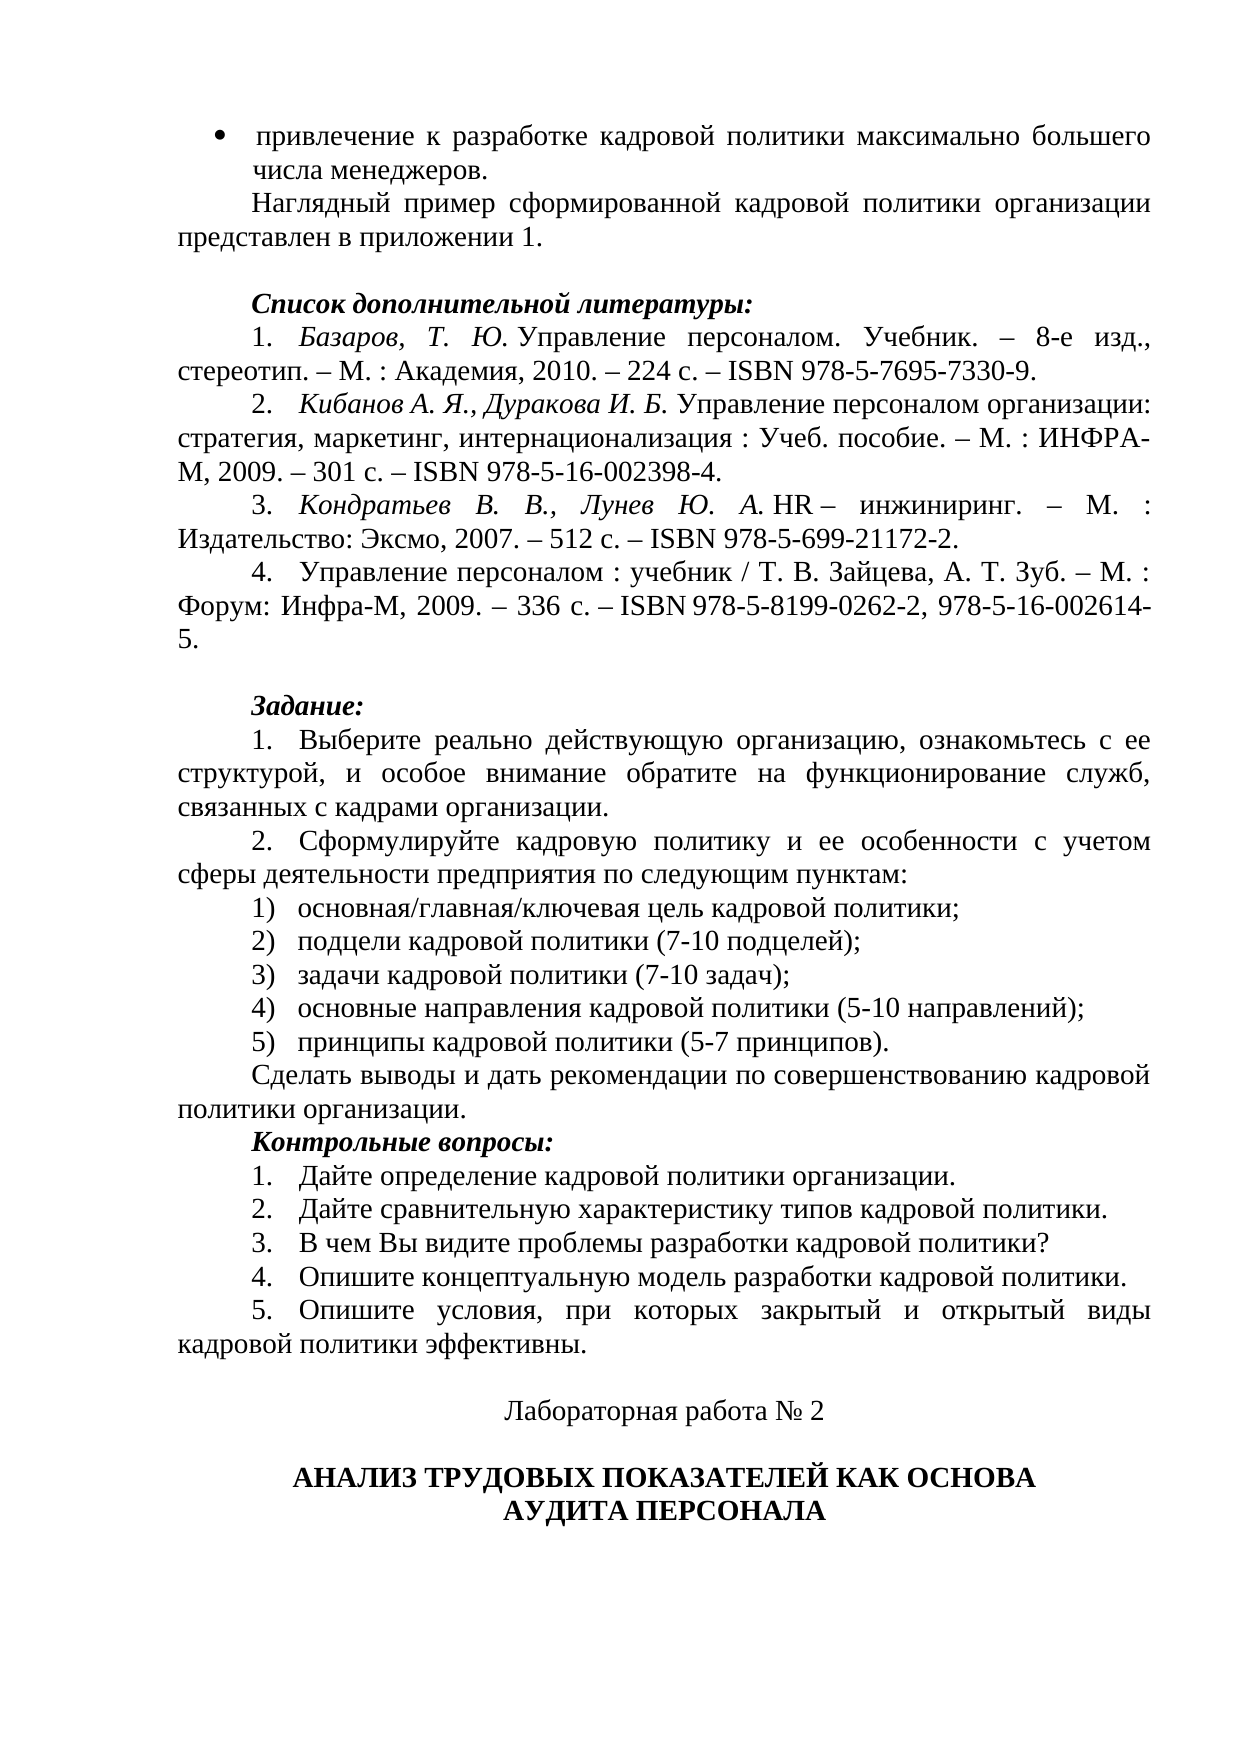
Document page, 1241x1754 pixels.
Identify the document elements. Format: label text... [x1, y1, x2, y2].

text АНАЛИЗ ТРУДОВЫХ ПОКАЗАТЕЛЕЙ КАК ОСНОВА [177, 1460, 1152, 1493]
text 1) основная/главная/ключевая цель кадровой политики; [177, 890, 1152, 923]
text 5. Опишите условия, при которых закрытый и открытый виды кадровой политики эффективны. [177, 1292, 1152, 1359]
text 1. Выберите реально действующую организацию, ознакомьтесь с ее структурой, и особое внимание обратите на функционирование служб, связанных с кадрами организации. [177, 722, 1152, 823]
text 2. Дайте сравнительную характеристику типов кадровой политики. [177, 1192, 1152, 1225]
text Контрольные вопросы: [177, 1124, 1152, 1158]
text АУДИТА ПЕРСОНАЛА [177, 1493, 1152, 1527]
text 5) принципы кадровой политики (5-7 принципов). [177, 1024, 1152, 1057]
text Сделать выводы и дать рекомендации по совершенствованию кадровой политики организации. [177, 1057, 1152, 1124]
text Лабораторная работа № 2 [177, 1393, 1152, 1426]
text 3) задачи кадровой политики (7-10 задач); [177, 957, 1152, 990]
text 3. Кондратьев В. В., Лунев Ю. А. HR – инжиниринг. – М. : Издательство: Эксмо, 2007. – 512 с. – ISBN 978-5-699-21172-2. [177, 487, 1152, 554]
text Задание: [177, 688, 1152, 722]
text 1. Дайте определение кадровой политики организации. [177, 1158, 1152, 1192]
text Наглядный пример сформированной кадровой политики организации представлен в приложении 1. [177, 185, 1152, 252]
text · привлечение к разработке кадровой политики максимально большего числа менеджеров. [215, 118, 1152, 185]
text 4) основные направления кадровой политики (5-10 направлений); [177, 990, 1152, 1024]
text Список дополнительной литературы: [177, 286, 1152, 319]
text 2. Кибанов А. Я., Дуракова И. Б. Управление персоналом организации: стратегия, маркетинг, интернационализация : Учеб. пособие. – М. : ИНФРА-М, 2009. – 301 с. – ISBN 978-5-16-002398-4. [177, 387, 1152, 487]
text 2) подцели кадровой политики (7-10 подцелей); [177, 923, 1152, 957]
text 3. В чем Вы видите проблемы разработки кадровой политики? [177, 1225, 1152, 1259]
text 4. Опишите концептуальную модель разработки кадровой политики. [177, 1259, 1152, 1292]
text 2. Сформулируйте кадровую политику и ее особенности с учетом сферы деятельности предприятия по следующим пунктам: [177, 823, 1152, 890]
text 4. Управление персоналом : учебник / Т. В. Зайцева, А. Т. Зуб. – М. : Форум: Инфра-М, 2009. – 336 с. – ISBN 978-5-8199-0262-2, 978-5-16-002614-5. [177, 554, 1152, 655]
text 1. Базаров, Т. Ю. Управление персоналом. Учебник. – 8-е изд., стереотип. – М. : Академия, 2010. – 224 с. – ISВN 978-5-7695-7330-9. [177, 319, 1152, 387]
